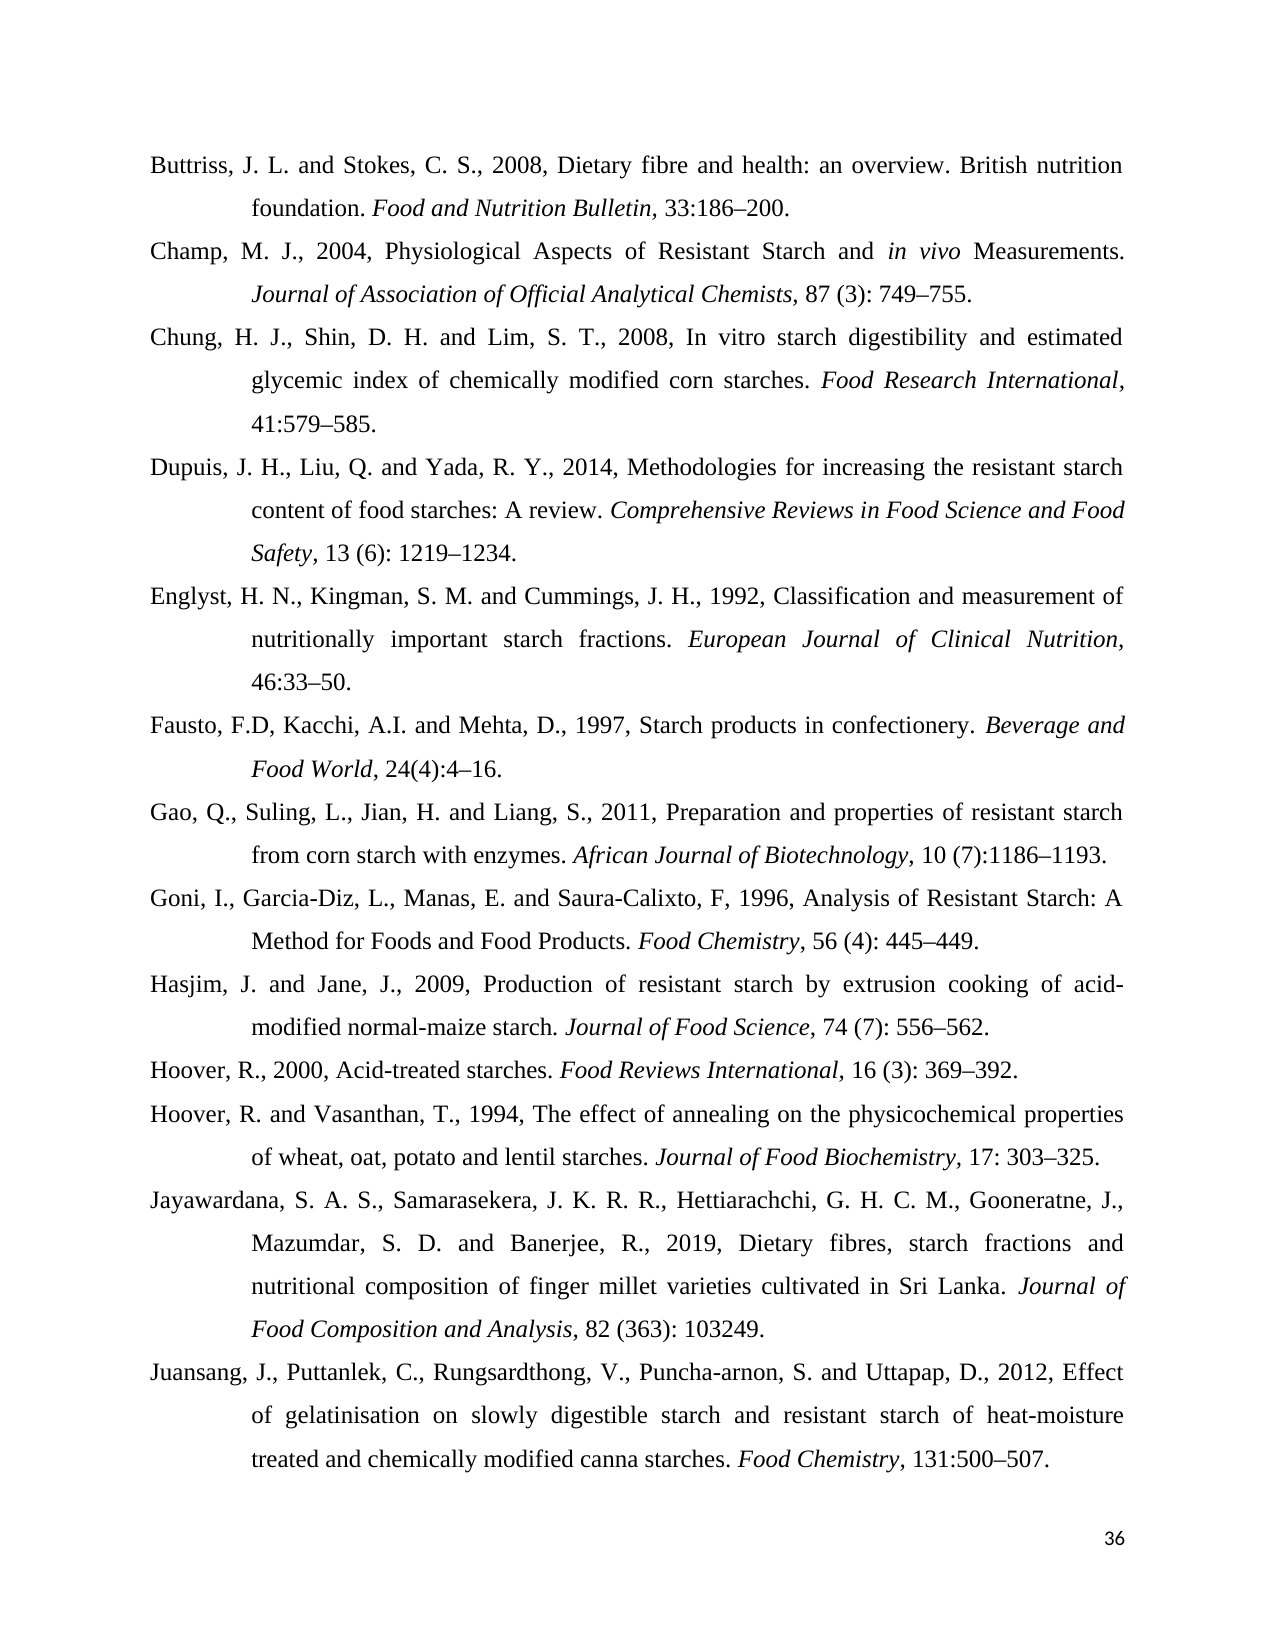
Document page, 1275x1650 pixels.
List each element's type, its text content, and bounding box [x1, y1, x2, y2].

text Juansang, J., Puttanlek, C., Rungsardthong, V., Puncha-arnon, S. and Uttapap, D., 2012, Effect of gelatinisation on slowly digestible starch and resistant starch of heat-moisture treated and chemically modified canna starches. Food Chemistry, 131:500–507. [150, 1357, 1125, 1472]
text Chung, H. J., Shin, D. H. and Lim, S. T., 2008, In vitro starch digestibility and estimated glycemic index of chemically modified corn starches. Food Research International, 41:579–585. [150, 322, 1125, 437]
text Hasjim, J. and Jane, J., 2009, Production of resistant starch by extrusion cooking of acid-modified normal-maize starch. Journal of Food Science, 74 (7): 556–562. [150, 969, 1125, 1041]
text Jayawardana, S. A. S., Samarasekera, J. K. R. R., Hettiarachchi, G. H. C. M., Gooneratne, J., Mazumdar, S. D. and Banerjee, R., 2019, Dietary fibres, starch fractions and nutritional composition of finger millet varieties cultivated in Sri Lanka. Journal of Food Composition and Analysis, 82 (363): 103249. [150, 1185, 1125, 1343]
text Dupuis, J. H., Liu, Q. and Yada, R. Y., 2014, Methodologies for increasing the resistant starch content of food starches: A review. Comprehensive Reviews in Food Science and Food Safety, 13 (6): 1219–1234. [150, 452, 1125, 567]
text Hoover, R. and Vasanthan, T., 1994, The effect of annealing on the physicochemical properties of wheat, oat, potato and lentil starches. Journal of Food Biochemistry, 17: 303–325. [150, 1099, 1125, 1171]
text Goni, I., Garcia-Diz, L., Manas, E. and Saura-Calixto, F, 1996, Analysis of Resistant Starch: A Method for Foods and Food Products. Food Chemistry, 56 (4): 445–449. [150, 883, 1125, 955]
text Buttriss, J. L. and Stokes, C. S., 2008, Dietary fibre and health: an overview. British nutrition foundation. Food and Nutrition Bulletin, 33:186–200. [150, 150, 1125, 222]
text Fausto, F.D, Kacchi, A.I. and Mehta, D., 1997, Starch products in confectionery. Beverage and Food World, 24(4):4–16. [150, 711, 1125, 782]
text Champ, M. J., 2004, Physiological Aspects of Resistant Starch and in vivo Measurements. Journal of Association of Official Analytical Chemists, 87 (3): 749–755. [150, 236, 1125, 308]
text Gao, Q., Suling, L., Jian, H. and Liang, S., 2011, Preparation and properties of resistant starch from corn starch with enzymes. African Journal of Biotechnology, 10 (7):1186–1193. [150, 797, 1125, 869]
text Hoover, R., 2000, Acid-treated starches. Food Reviews International, 16 (3): 369–392. [150, 1056, 1125, 1084]
text Englyst, H. N., Kingman, S. M. and Cummings, J. H., 1992, Classification and measurement of nutritionally important starch fractions. European Journal of Clinical Nutrition, 46:33–50. [150, 581, 1125, 696]
